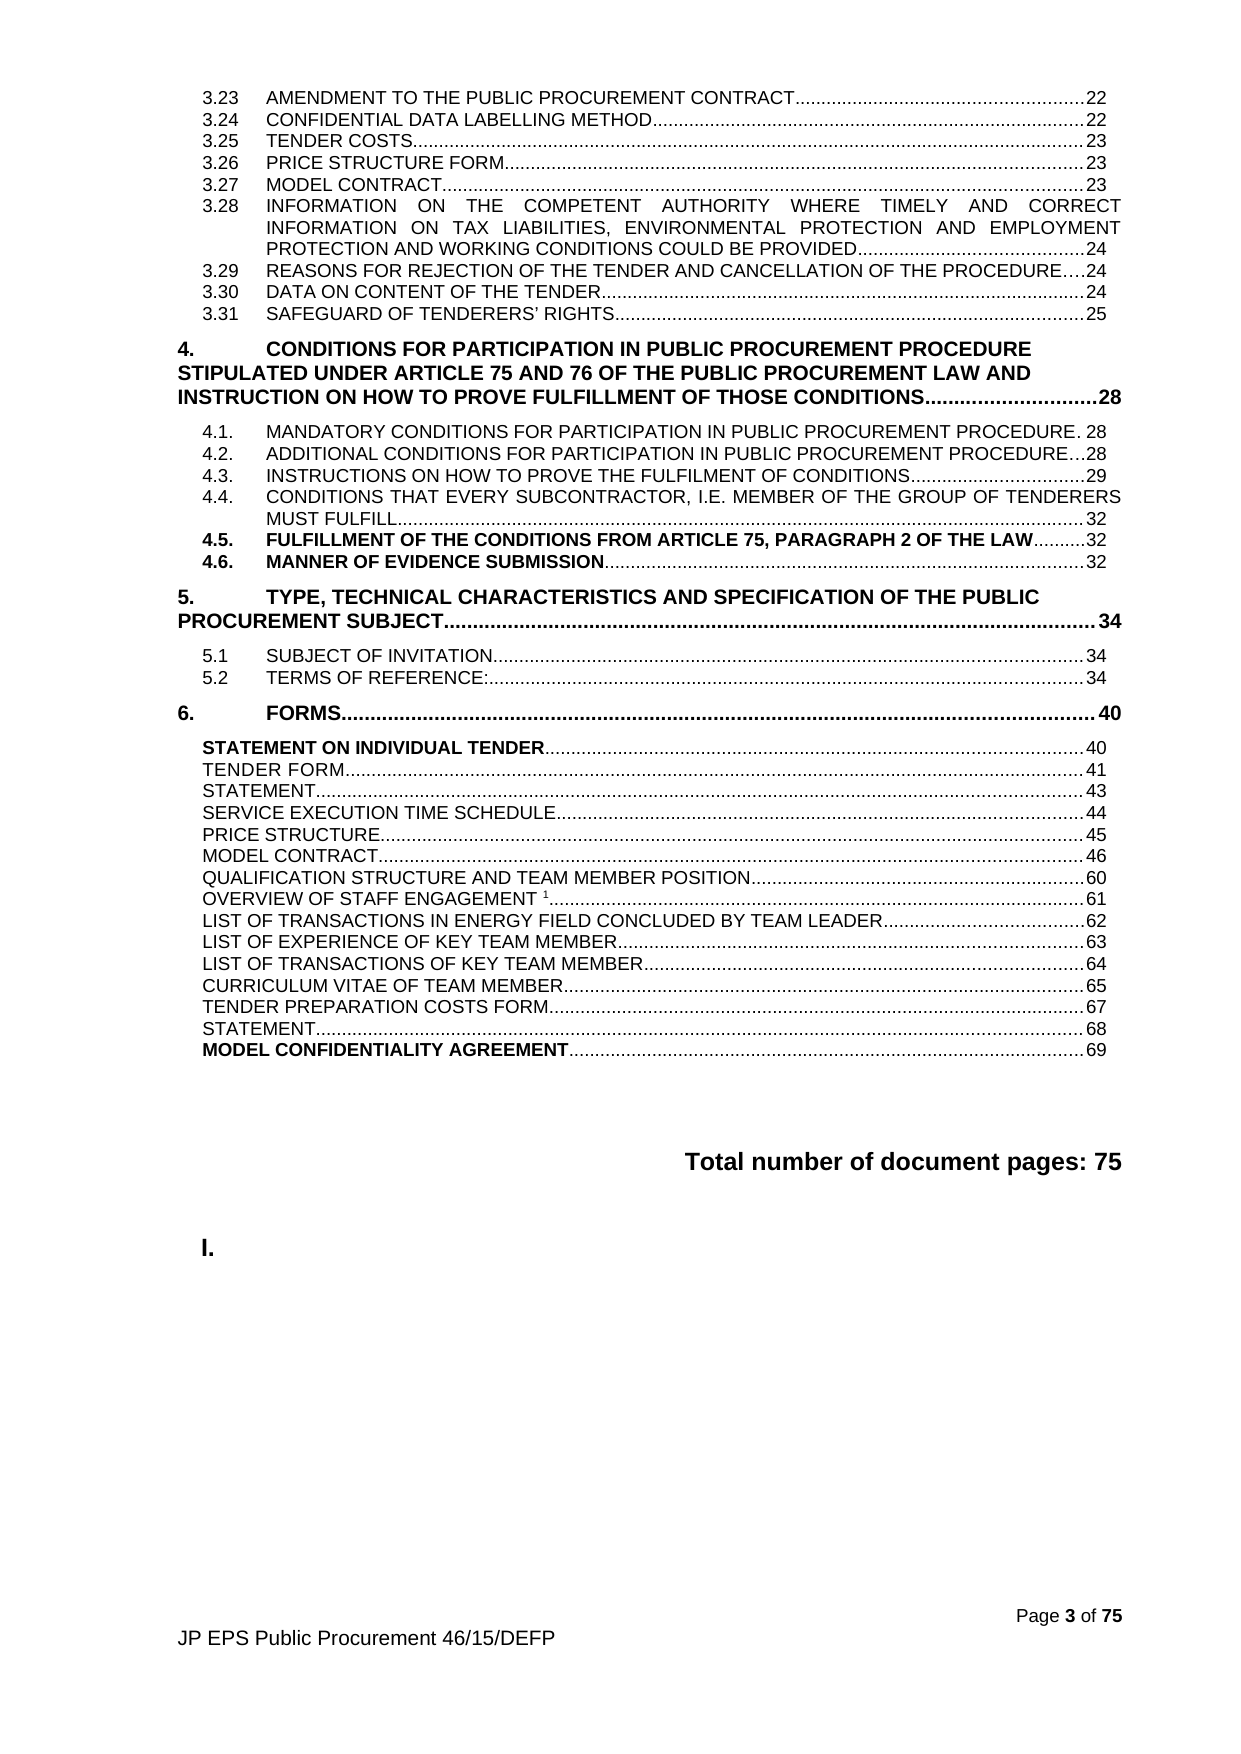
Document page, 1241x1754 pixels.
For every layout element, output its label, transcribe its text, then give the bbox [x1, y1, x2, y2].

text Total number of document pages: 75 [177, 1147, 1122, 1176]
